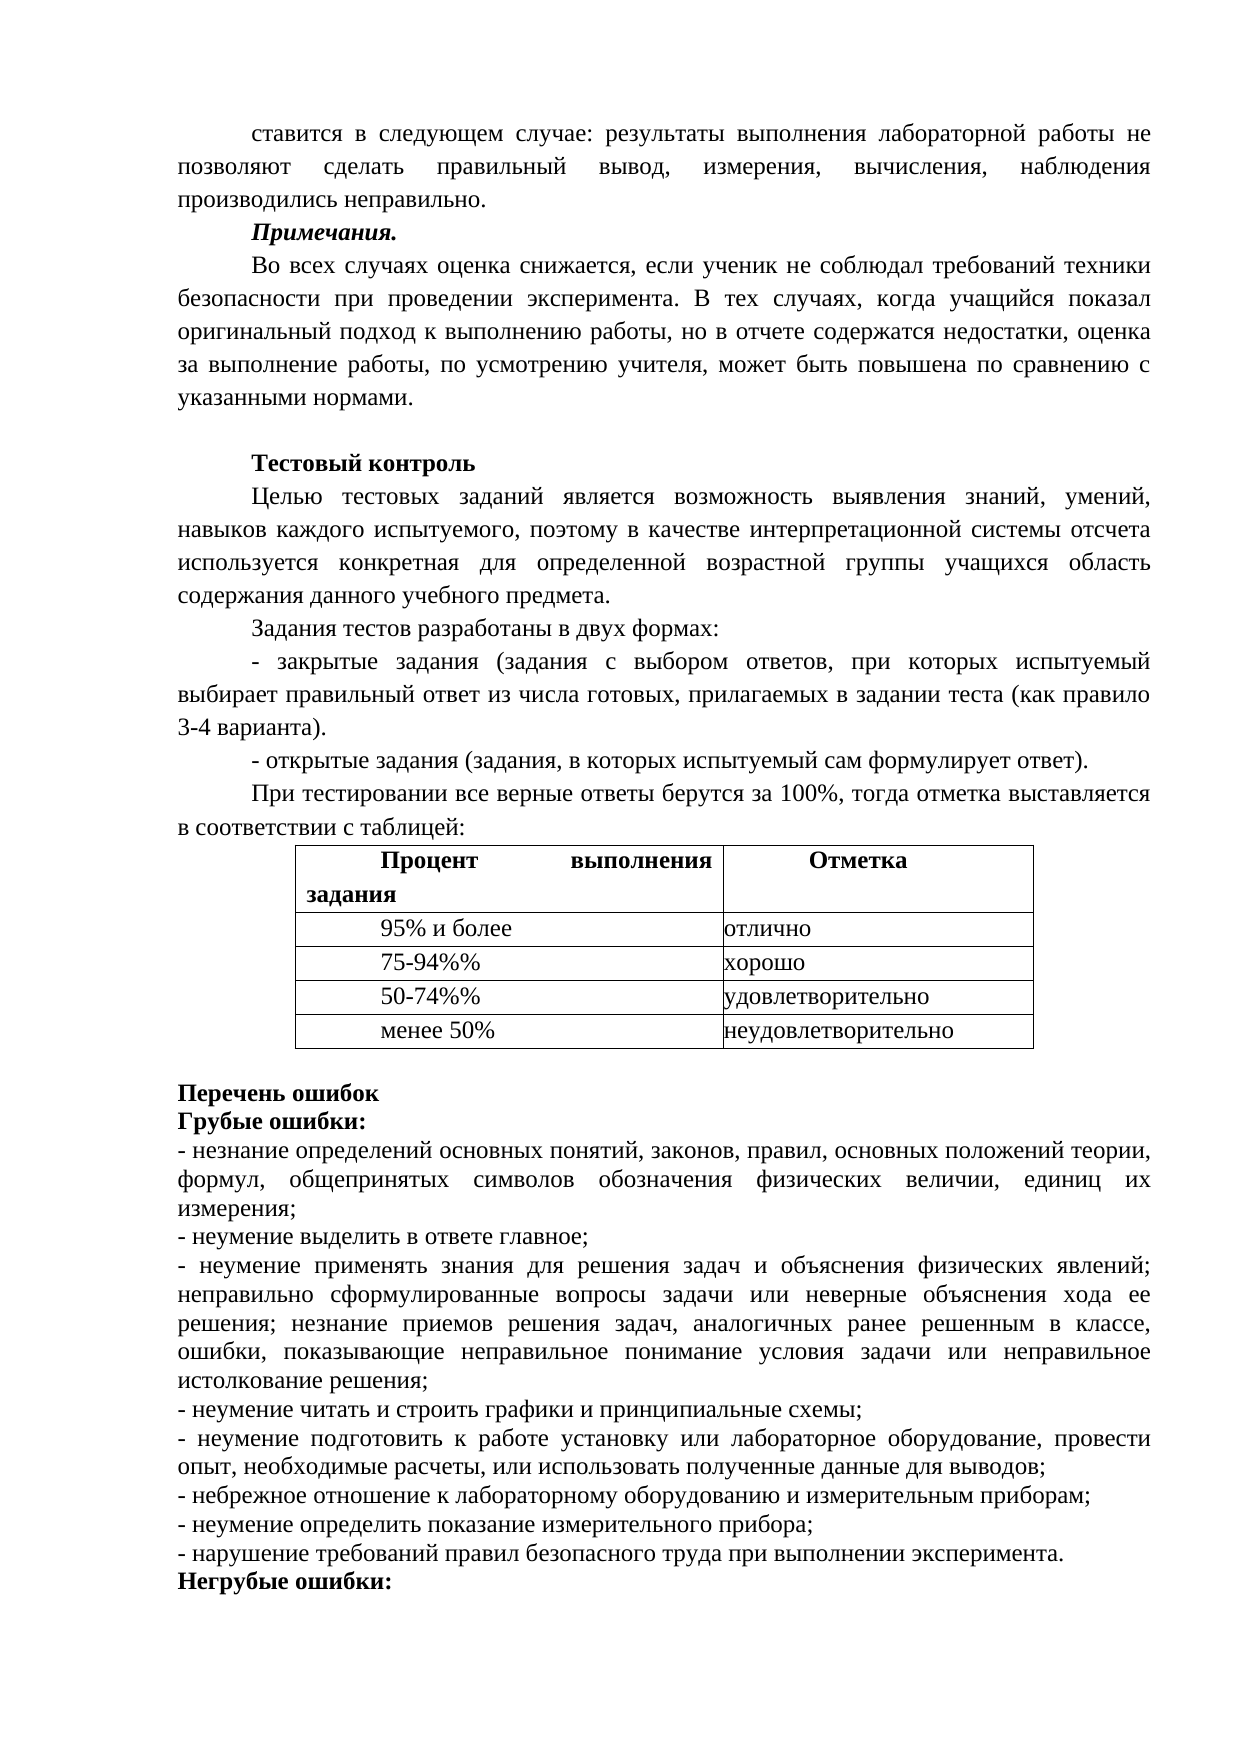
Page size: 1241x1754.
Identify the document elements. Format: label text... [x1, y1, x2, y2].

table_header Процент выполнения задания [296, 846, 723, 912]
text - небрежное отношение к лабораторному оборудованию и измерительным приборам; [177, 1480, 1152, 1509]
text - неумение подготовить к работе установку или лабораторное оборудование, провести опыт, необходимые расчеты, или использовать полученные данные для выводов; [177, 1423, 1152, 1480]
table_cell 50-74%% [296, 981, 723, 1014]
text - нарушение требований правил безопасного труда при выполнении эксперимента. [177, 1538, 1152, 1566]
table_cell менее 50% [296, 1015, 723, 1048]
text Примечания. [177, 217, 1152, 246]
table_cell отлично [724, 913, 1033, 946]
text Грубые ошибки: [177, 1106, 1152, 1135]
text Перечень ошибок [177, 1078, 1152, 1106]
table_cell хорошо [724, 947, 1033, 980]
text При тестировании все верные ответы берутся за 100%, тогда отметка выставляется в соответствии с таблицей: [177, 778, 1152, 840]
text Целью тестовых заданий является возможность выявления знаний, умений, навыков каждого испытуемого, поэтому в качестве интерпретационной системы отсчета используется конкретная для определенной возрастной группы учащихся область содержания данного учебного предмета. [177, 481, 1152, 609]
text - неумение определить показание измерительного прибора; [177, 1509, 1152, 1538]
text - неумение применять знания для решения задач и объяснения физических явлений; неправильно сформулированные вопросы задачи или неверные объяснения хода ее решения; незнание приемов решения задач, аналогичных ранее решенным в классе, ошибки, показывающие неправильное понимание условия задачи или неправильное истолкование решения; [177, 1250, 1152, 1394]
text Во всех случаях оценка снижается, если ученик не соблюдал требований техники безопасности при проведении эксперимента. В тех случаях, когда учащийся показал оригинальный подход к выполнению работы, но в отчете содержатся недостатки, оценка за выполнение работы, по усмотрению учителя, может быть повышена по сравнению с указанными нормами. [177, 250, 1152, 411]
text ставится в следующем случае: результаты выполнения лабораторной работы не позволяют сделать правильный вывод, измерения, вычисления, наблюдения производились неправильно. [177, 118, 1152, 213]
text - открытые задания (задания, в которых испытуемый сам формулирует ответ). [177, 746, 1152, 774]
table_header Отметка [724, 846, 1033, 912]
table_cell удовлетворительно [724, 981, 1033, 1014]
table_cell неудовлетворительно [724, 1015, 1033, 1048]
text - неумение читать и строить графики и принципиальные схемы; [177, 1394, 1152, 1423]
text Задания тестов разработаны в двух формах: [177, 613, 1152, 642]
text Тестовый контроль [177, 448, 1152, 477]
text - незнание определений основных понятий, законов, правил, основных положений теории, формул, общепринятых символов обозначения физических величии, единиц их измерения; - неумение выделить в ответе главное; [177, 1135, 1152, 1250]
table_cell 75-94%% [296, 947, 723, 980]
text Негрубые ошибки: [177, 1566, 1152, 1595]
table_cell 95% и более [296, 913, 723, 946]
text - закрытые задания (задания с выбором ответов, при которых испытуемый выбирает правильный ответ из числа готовых, прилагаемых в задании теста (как правило 3-4 варианта). [177, 646, 1152, 741]
